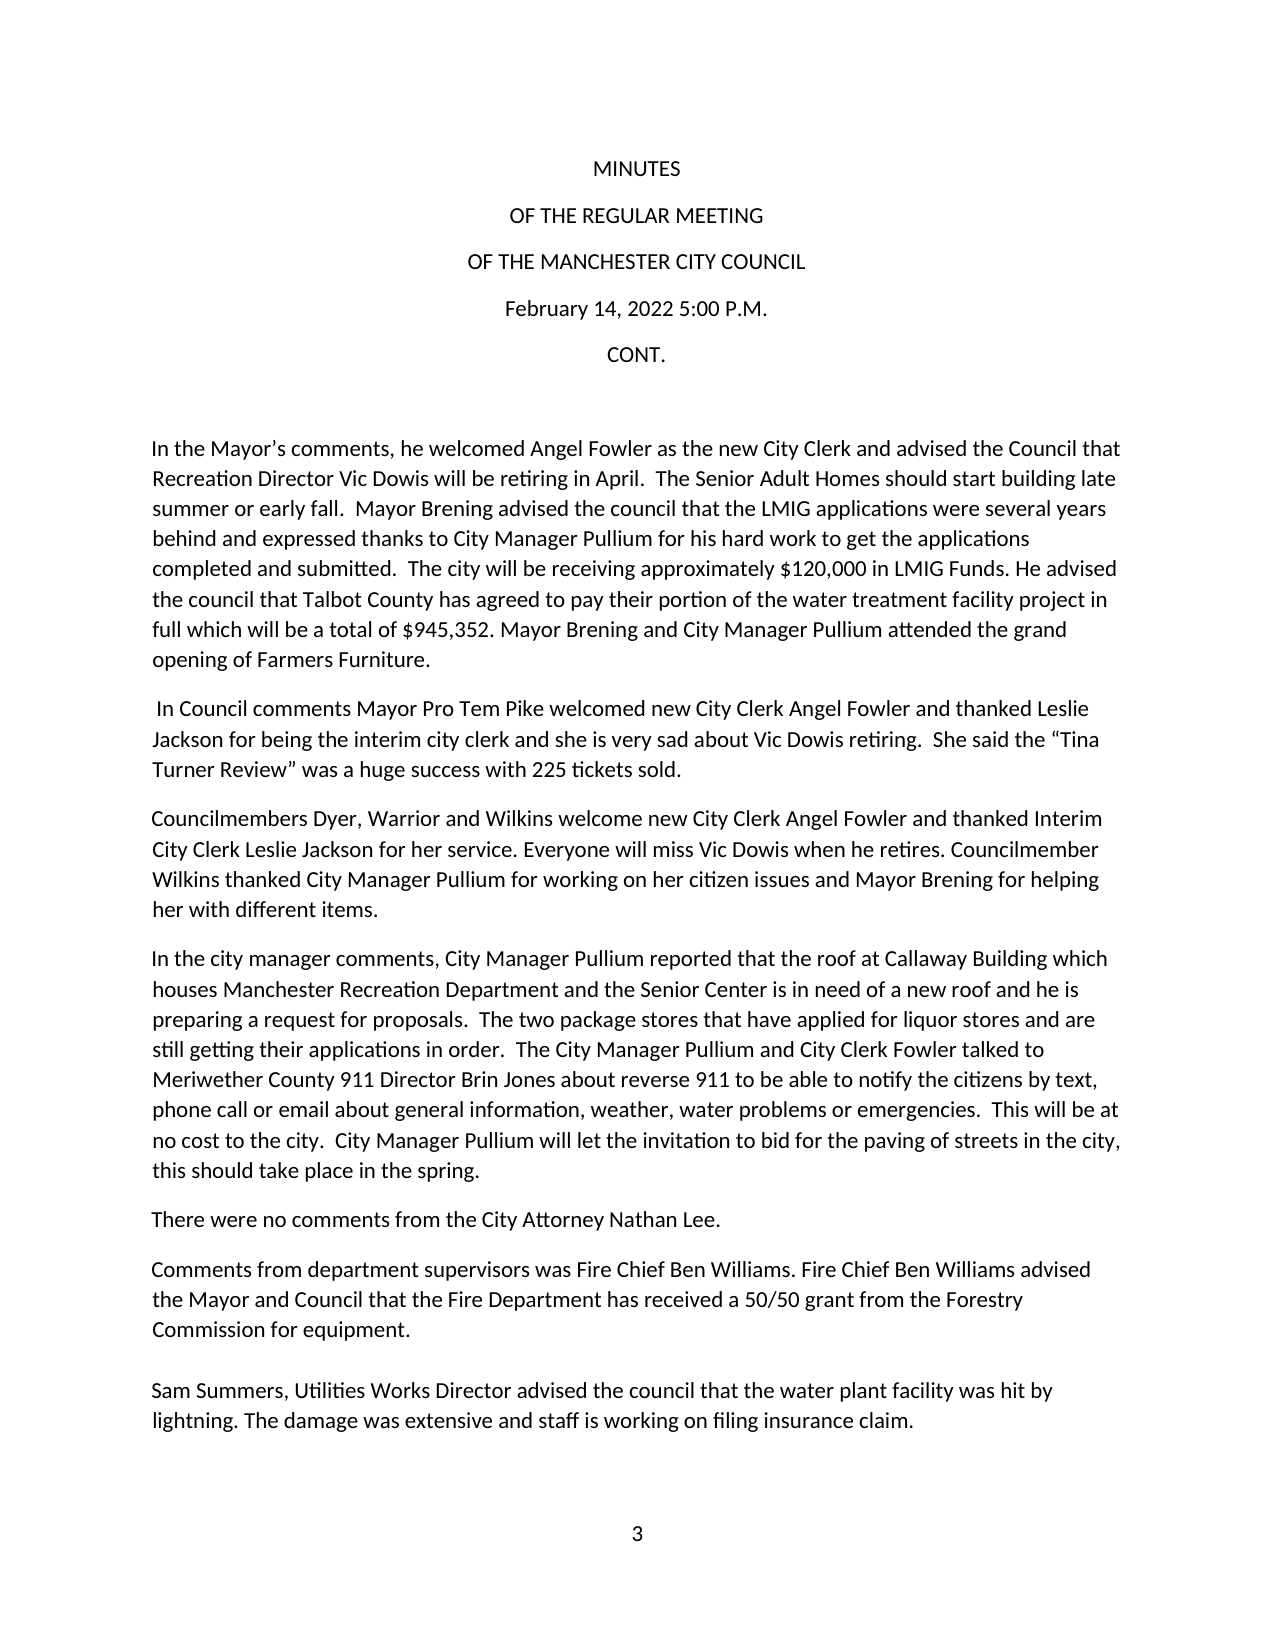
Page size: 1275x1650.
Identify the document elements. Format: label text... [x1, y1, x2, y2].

text February 14, 2022 5:00 P.M. [148, 294, 1124, 322]
text Sam Summers, Utilities Works Director advised the council that the water plant facility was hit by lightning. The damage was extensive and staff is working on filing insurance claim. [151, 1376, 1124, 1434]
text OF THE REGULAR MEETING [148, 201, 1124, 229]
text OF THE MANCHESTER CITY COUNCIL [148, 247, 1124, 275]
text In the city manager comments, City Manager Pullium reported that the roof at Callaway Building which houses Manchester Recreation Department and the Senior Center is in need of a new roof and he is preparing a request for proposals. The two package stores that have applied for liquor stores and are still getting their applications in order. The City Manager Pullium and City Clerk Fowler talked to Meriwether County 911 Director Brin Jones about reverse 911 to be able to notify the citizens by text, phone call or email about general information, weather, water problems or emergencies. This will be at no cost to the city. City Manager Pullium will let the invitation to bid for the paving of streets in the city, this should take place in the spring. [151, 944, 1124, 1184]
text Councilmembers Dyer, Warrior and Wilkins welcome new City Clerk Angel Fowler and thanked Interim City Clerk Leslie Jackson for her service. Everyone will miss Vic Dowis when he retires. Councilmember Wilkins thanked City Manager Pullium for working on her citizen issues and Mayor Brening for helping her with different items. [151, 804, 1124, 923]
text In Council comments Mayor Pro Tem Pike welcomed new City Clerk Angel Fowler and thanked Leslie Jackson for being the interim city clerk and she is very sad about Vic Dowis retiring. She said the “Tina Turner Review” was a huge success with 225 tickets sold. [151, 694, 1124, 783]
text In the Mayor’s comments, he welcomed Angel Fowler as the new City Clerk and advised the Council that Recreation Director Vic Dowis will be retiring in April. The Senior Adult Homes should start building late summer or early fall. Mayor Brening advised the council that the LMIG applications were several years behind and expressed thanks to City Manager Pullium for his hard work to get the applications completed and submitted. The city will be receiving approximately $120,000 in LMIG Funds. He advised the council that Talbot County has agreed to pay their portion of the water treatment facility project in full which will be a total of $945,352. Mayor Brening and City Manager Pullium attended the grand opening of Farmers Furniture. [151, 434, 1124, 673]
text CONT. [148, 341, 1124, 368]
text Comments from department supervisors was Fire Chief Ben Williams. Fire Chief Ben Williams advised the Mayor and Council that the Fire Department has received a 50/50 grant from the Forestry Commission for equipment. [151, 1255, 1124, 1343]
text There were no comments from the City Attorney Nathan Lee. [151, 1206, 1124, 1233]
text MINUTES [148, 154, 1124, 182]
